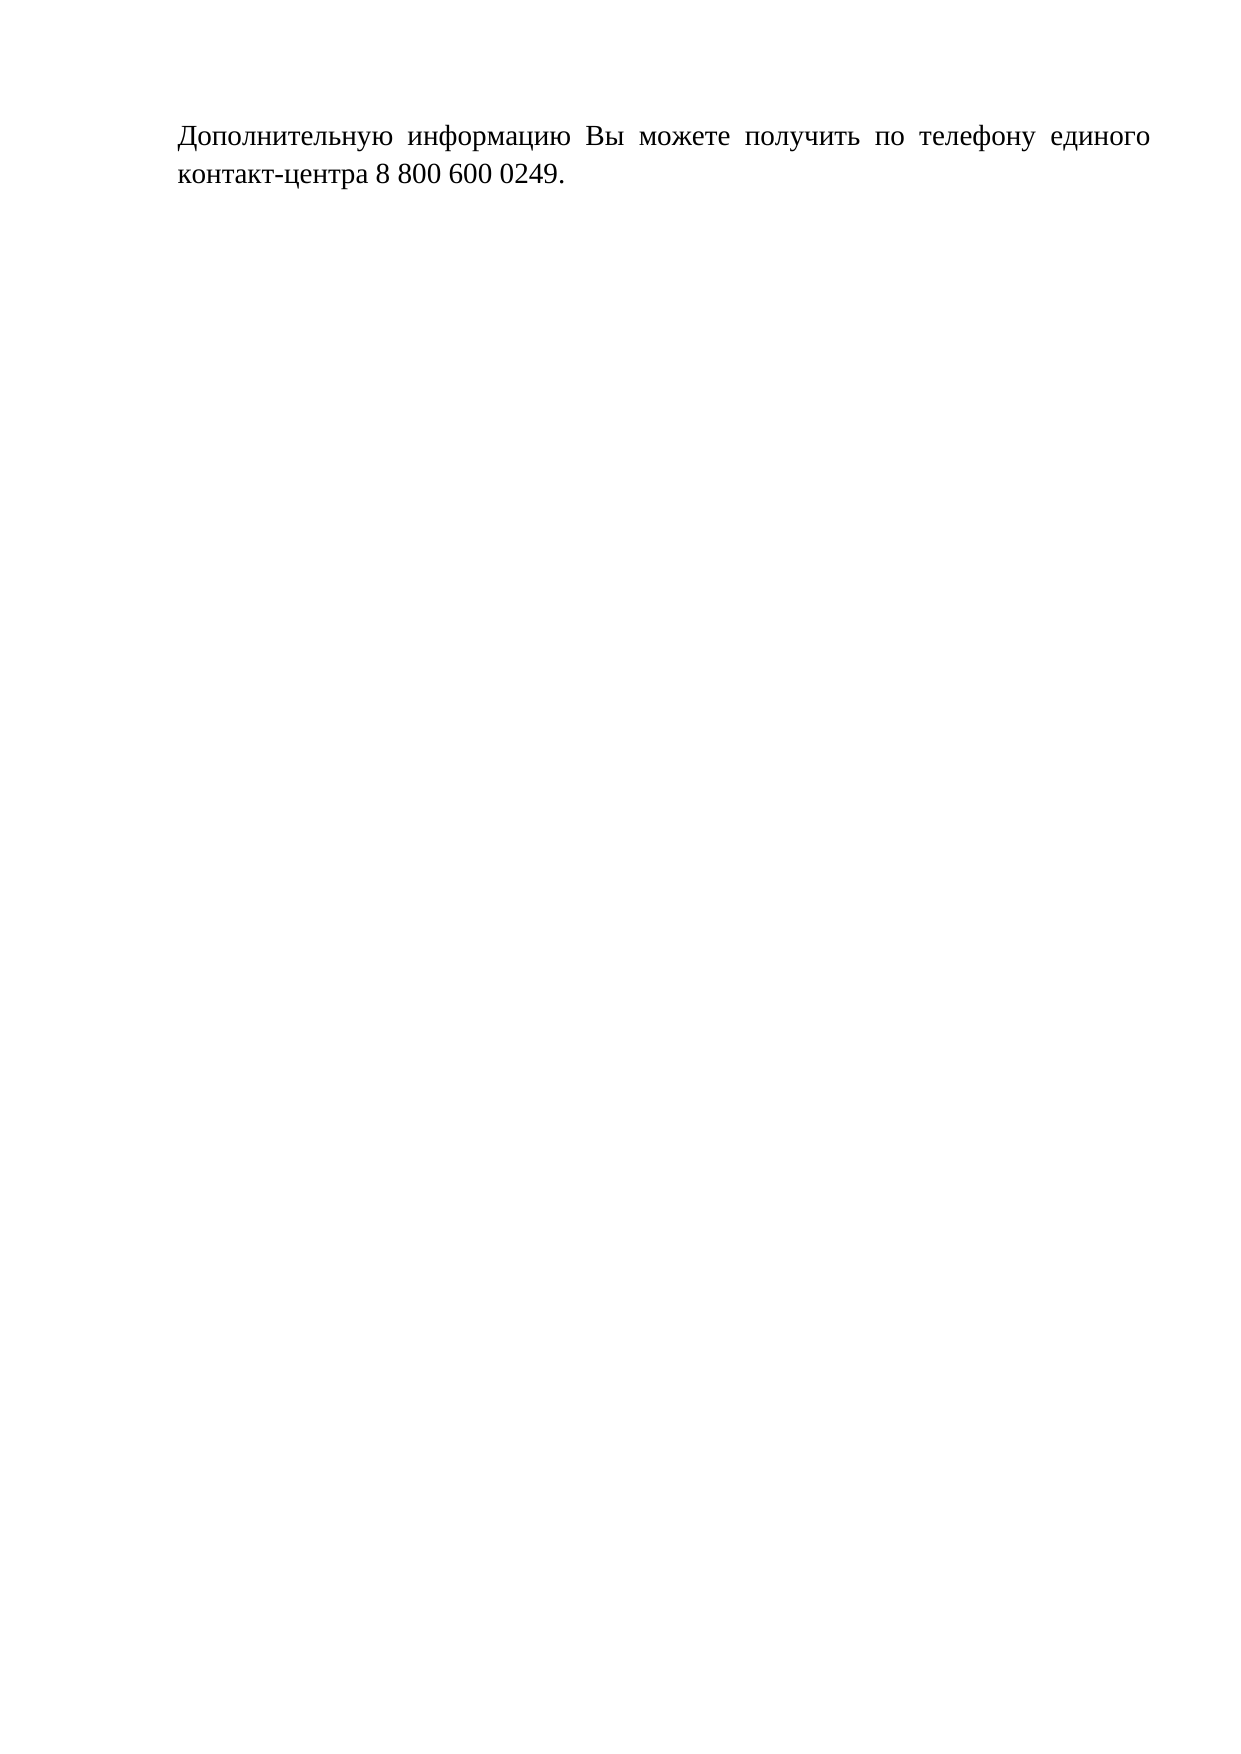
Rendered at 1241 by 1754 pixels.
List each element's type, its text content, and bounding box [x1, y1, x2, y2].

text Дополнительную информацию Вы можете получить по телефону единого контакт-центра 8 800 600 0249. [177, 118, 1152, 190]
